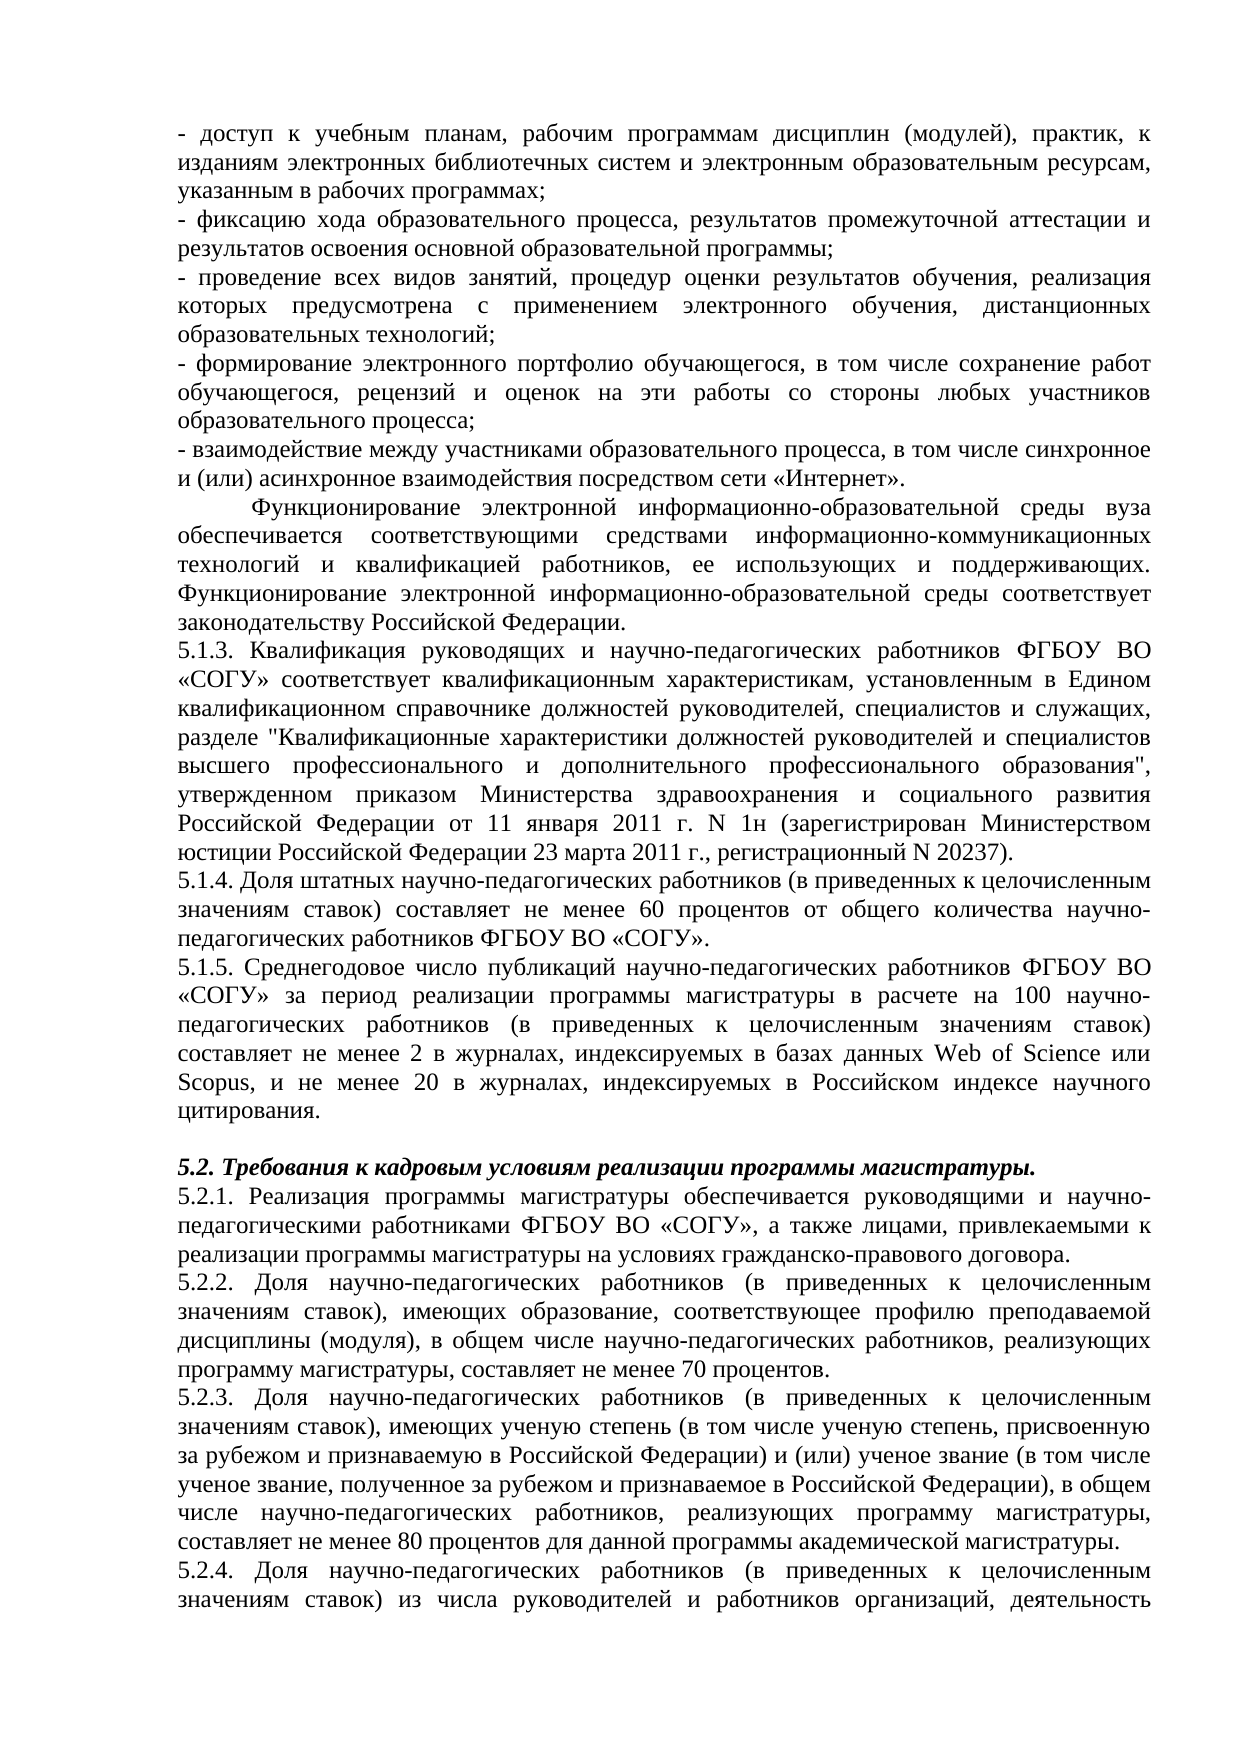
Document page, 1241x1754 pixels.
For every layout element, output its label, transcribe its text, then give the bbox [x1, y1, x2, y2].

text 5.1.3. Квалификация руководящих и научно-педагогических работников ФГБОУ ВО «СОГУ» соответствует квалификационным характеристикам, установленным в Едином квалификационном справочнике должностей руководителей, специалистов и служащих, разделе "Квалификационные характеристики должностей руководителей и специалистов высшего профессионального и дополнительного профессионального образования", утвержденном приказом Министерства здравоохранения и социального развития Российской Федерации от 11 января 2011 г. N 1н (зарегистрирован Министерством юстиции Российской Федерации 23 марта 2011 г., регистрационный N 20237). [177, 636, 1152, 866]
text - взаимодействие между участниками образовательного процесса, в том числе синхронное и (или) асинхронное взаимодействия посредством сети «Интернет». [177, 434, 1152, 492]
text - проведение всех видов занятий, процедур оценки результатов обучения, реализация которых предусмотрена с применением электронного обучения, дистанционных образовательных технологий; [177, 262, 1152, 348]
text - доступ к учебным планам, рабочим программам дисциплин (модулей), практик, к изданиям электронных библиотечных систем и электронным образовательным ресурсам, указанным в рабочих программах; [177, 118, 1152, 204]
text - фиксацию хода образовательного процесса, результатов промежуточной аттестации и результатов освоения основной образовательной программы; [177, 204, 1152, 262]
text 5.2. Требования к кадровым условиям реализации программы магистратуры. [177, 1152, 1152, 1181]
text 5.2.2. Доля научно-педагогических работников (в приведенных к целочисленным значениям ставок), имеющих образование, соответствующее профилю преподаваемой дисциплины (модуля), в общем числе научно-педагогических работников, реализующих программу магистратуры, составляет не менее 70 процентов. [177, 1267, 1152, 1382]
text 5.2.3. Доля научно-педагогических работников (в приведенных к целочисленным значениям ставок), имеющих ученую степень (в том числе ученую степень, присвоенную за рубежом и признаваемую в Российской Федерации) и (или) ученое звание (в том числе ученое звание, полученное за рубежом и признаваемое в Российской Федерации), в общем числе научно-педагогических работников, реализующих программу магистратуры, составляет не менее 80 процентов для данной программы академической магистратуры. [177, 1382, 1152, 1555]
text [177, 1555, 1152, 1612]
text 5.1.5. Среднегодовое число публикаций научно-педагогических работников ФГБОУ ВО «СОГУ» за период реализации программы магистратуры в расчете на 100 научно-педагогических работников (в приведенных к целочисленным значениям ставок) составляет не менее 2 в журналах, индексируемых в базах данных Web of Science или Scopus, и не менее 20 в журналах, индексируемых в Российском индексе научного цитирования. [177, 952, 1152, 1124]
text Функционирование электронной информационно-образовательной среды вуза обеспечивается соответствующими средствами информационно-коммуникационных технологий и квалификацией работников, ее использующих и поддерживающих. Функционирование электронной информационно-образовательной среды соответствует законодательству Российской Федерации. [177, 492, 1152, 636]
text 5.1.4. Доля штатных научно-педагогических работников (в приведенных к целочисленным значениям ставок) составляет не менее 60 процентов от общего количества научно-педагогических работников ФГБОУ ВО «СОГУ». [177, 866, 1152, 952]
text 5.2.1. Реализация программы магистратуры обеспечивается руководящими и научно-педагогическими работниками ФГБОУ ВО «СОГУ», а также лицами, привлекаемыми к реализации программы магистратуры на условиях гражданско-правового договора. [177, 1181, 1152, 1267]
text - формирование электронного портфолио обучающегося, в том числе сохранение работ обучающегося, рецензий и оценок на эти работы со стороны любых участников образовательного процесса; [177, 348, 1152, 434]
